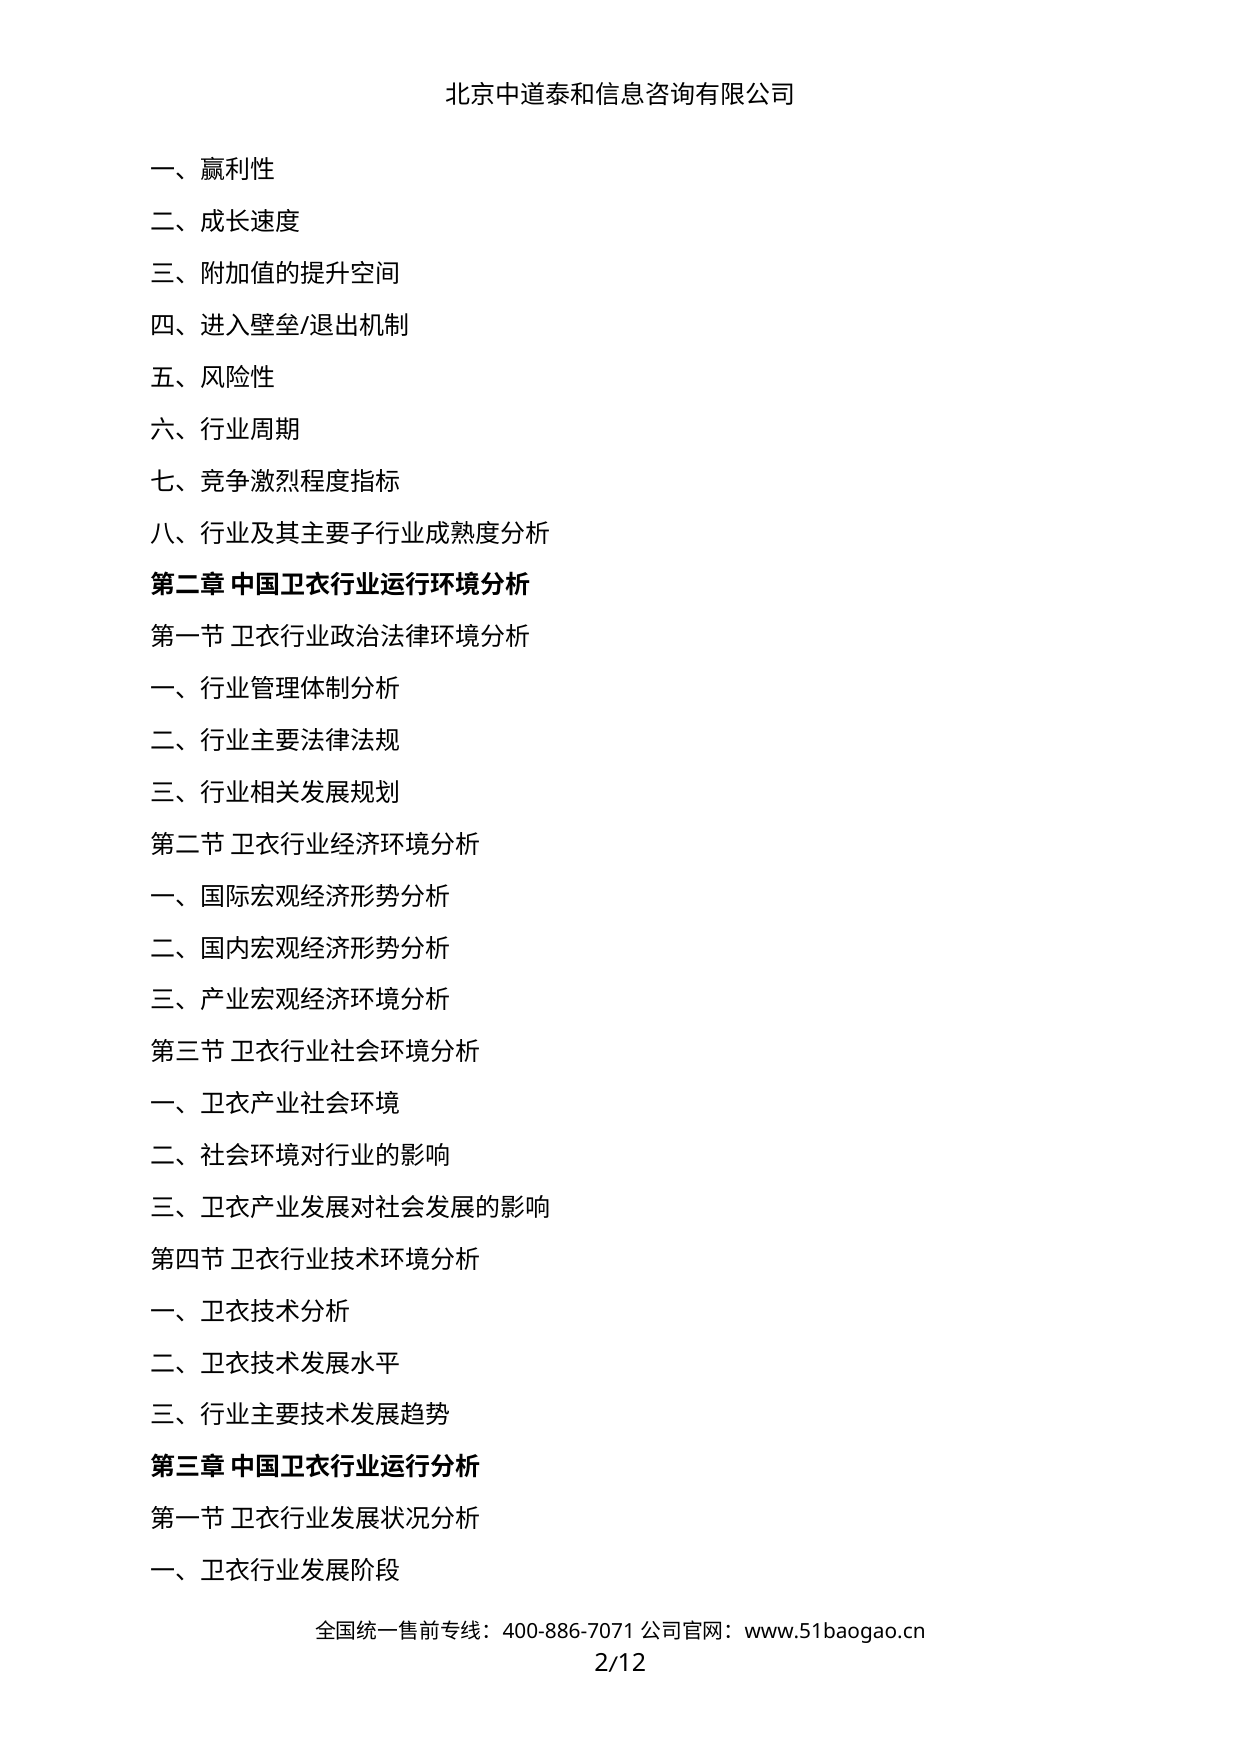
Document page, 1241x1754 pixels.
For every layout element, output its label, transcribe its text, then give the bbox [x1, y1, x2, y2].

text 一、国际宏观经济形势分析 [150, 876, 1090, 912]
text 八、行业及其主要子行业成熟度分析 [150, 513, 1090, 549]
text 五、风险性 [150, 357, 1090, 394]
text 一、行业管理体制分析 [150, 669, 1090, 705]
text 二、国内宏观经济形势分析 [150, 928, 1090, 964]
text 一、卫衣产业社会环境 [150, 1084, 1090, 1120]
text 三、卫衣产业发展对社会发展的影响 [150, 1187, 1090, 1224]
text 二、成长速度 [150, 202, 1090, 238]
text 一、卫衣技术分析 [150, 1291, 1090, 1327]
text 二、卫衣技术发展水平 [150, 1343, 1090, 1379]
text 第二章 中国卫衣行业运行环境分析 [150, 565, 1090, 601]
text 二、社会环境对行业的影响 [150, 1136, 1090, 1172]
text 第四节 卫衣行业技术环境分析 [150, 1239, 1090, 1276]
text 第一节 卫衣行业政治法律环境分析 [150, 617, 1090, 653]
text 三、行业主要技术发展趋势 [150, 1395, 1090, 1431]
text 三、产业宏观经济环境分析 [150, 980, 1090, 1016]
text 七、竞争激烈程度指标 [150, 461, 1090, 497]
text 第三节 卫衣行业社会环境分析 [150, 1032, 1090, 1068]
text 三、行业相关发展规划 [150, 772, 1090, 809]
text 第三章 中国卫衣行业运行分析 [150, 1447, 1090, 1483]
text 第一节 卫衣行业发展状况分析 [150, 1499, 1090, 1535]
text 三、附加值的提升空间 [150, 254, 1090, 290]
text 一、赢利性 [150, 150, 1090, 186]
text 四、进入壁垒/退出机制 [150, 306, 1090, 342]
text 第二节 卫衣行业经济环境分析 [150, 824, 1090, 861]
text 六、行业周期 [150, 409, 1090, 446]
text 一、卫衣行业发展阶段 [150, 1551, 1090, 1587]
text 二、行业主要法律法规 [150, 721, 1090, 757]
